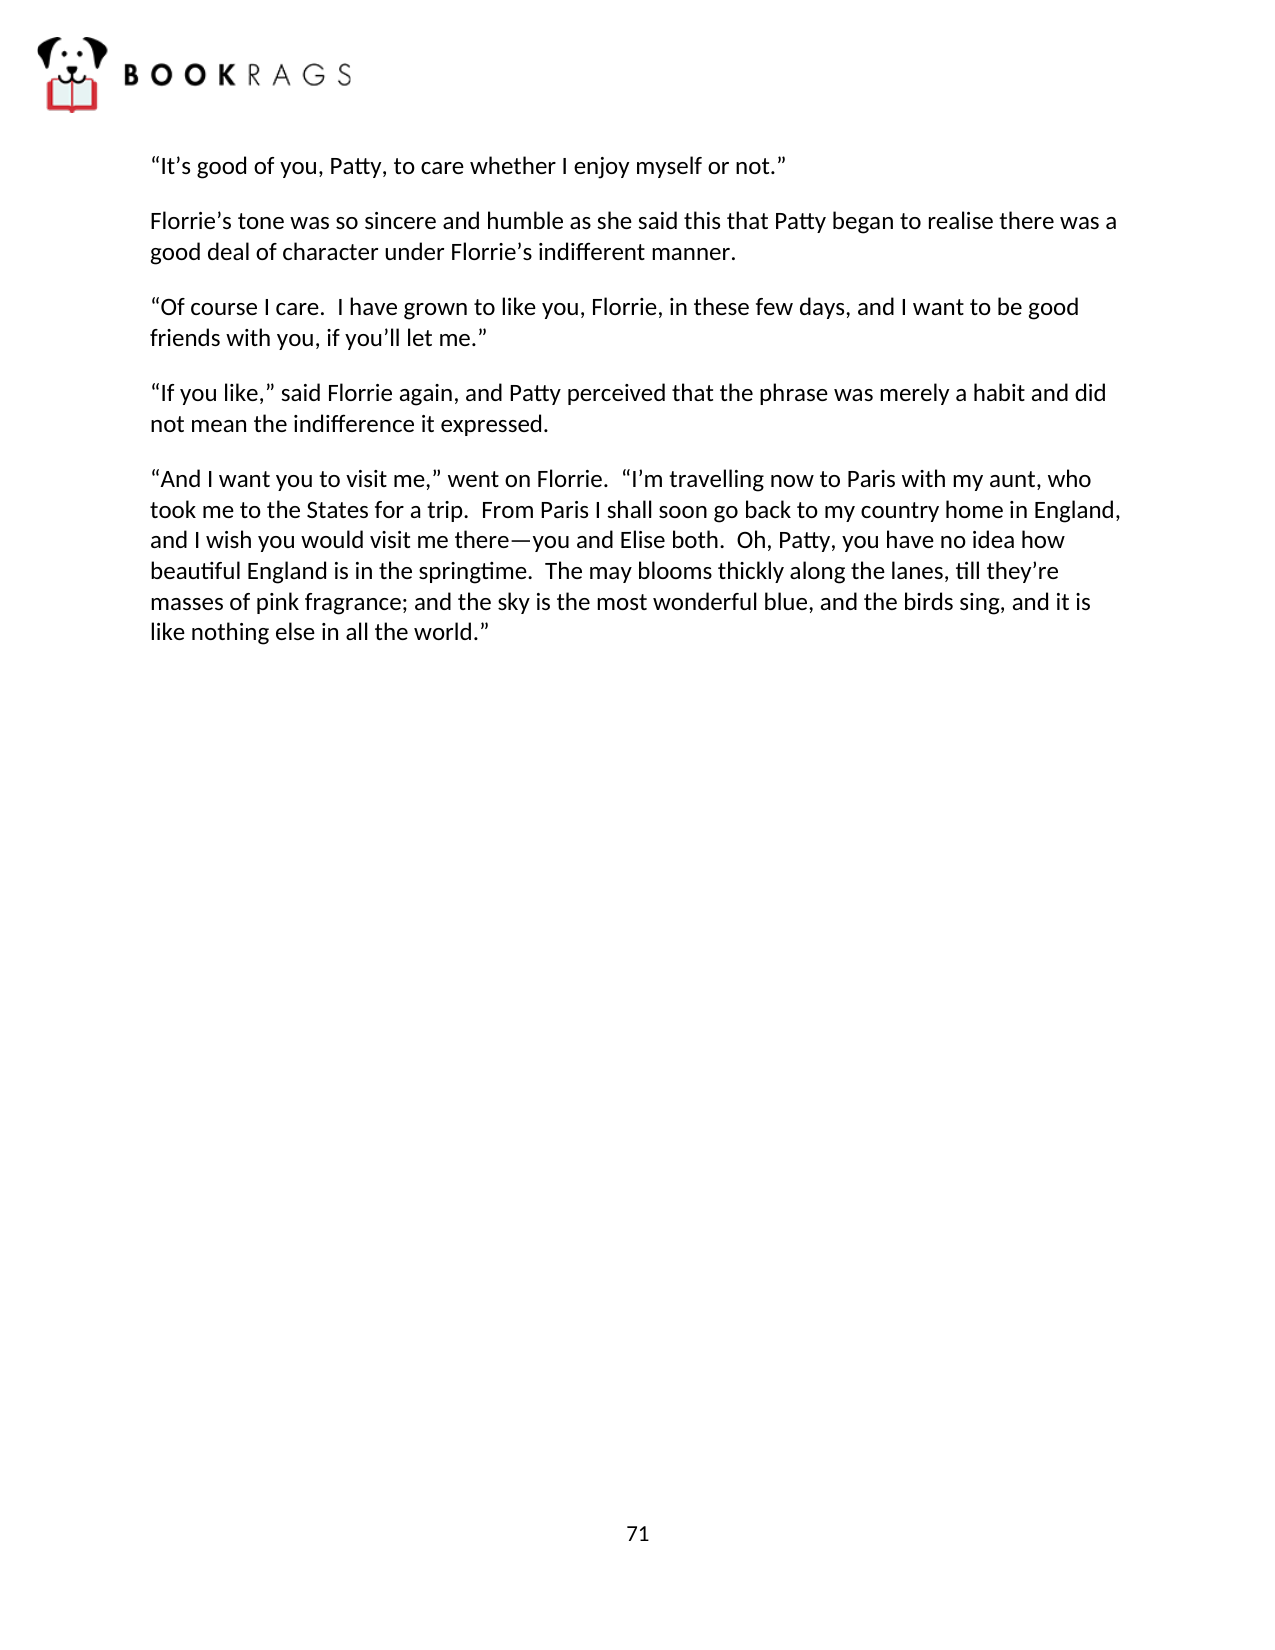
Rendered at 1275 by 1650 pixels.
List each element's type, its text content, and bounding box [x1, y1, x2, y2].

text “It’s good of you, Patty, to care whether I enjoy myself or not.” [150, 150, 1125, 181]
text Florrie’s tone was so sincere and humble as she said this that Patty began to realise there was a good deal of character under Florrie’s indifferent manner. [150, 206, 1125, 267]
picture [37, 37, 351, 113]
text “Of course I care. I have grown to like you, Florrie, in these few days, and I want to be good friends with you, if you’ll let me.” [150, 292, 1125, 353]
text “And I want you to visit me,” went on Florrie. “I’m travelling now to Paris with my aunt, who took me to the States for a trip. From Paris I shall soon go back to my country home in England, and I wish you would visit me there—­you and Elise both. Oh, Patty, you have no idea how beautiful England is in the springtime. The may blooms thickly along the lanes, till they’re masses of pink fragrance; and the sky is the most wonderful blue, and the birds sing, and it is like nothing else in all the world.” [150, 464, 1125, 647]
text “If you like,” said Florrie again, and Patty perceived that the phrase was merely a habit and did not mean the indifference it expressed. [150, 378, 1125, 439]
